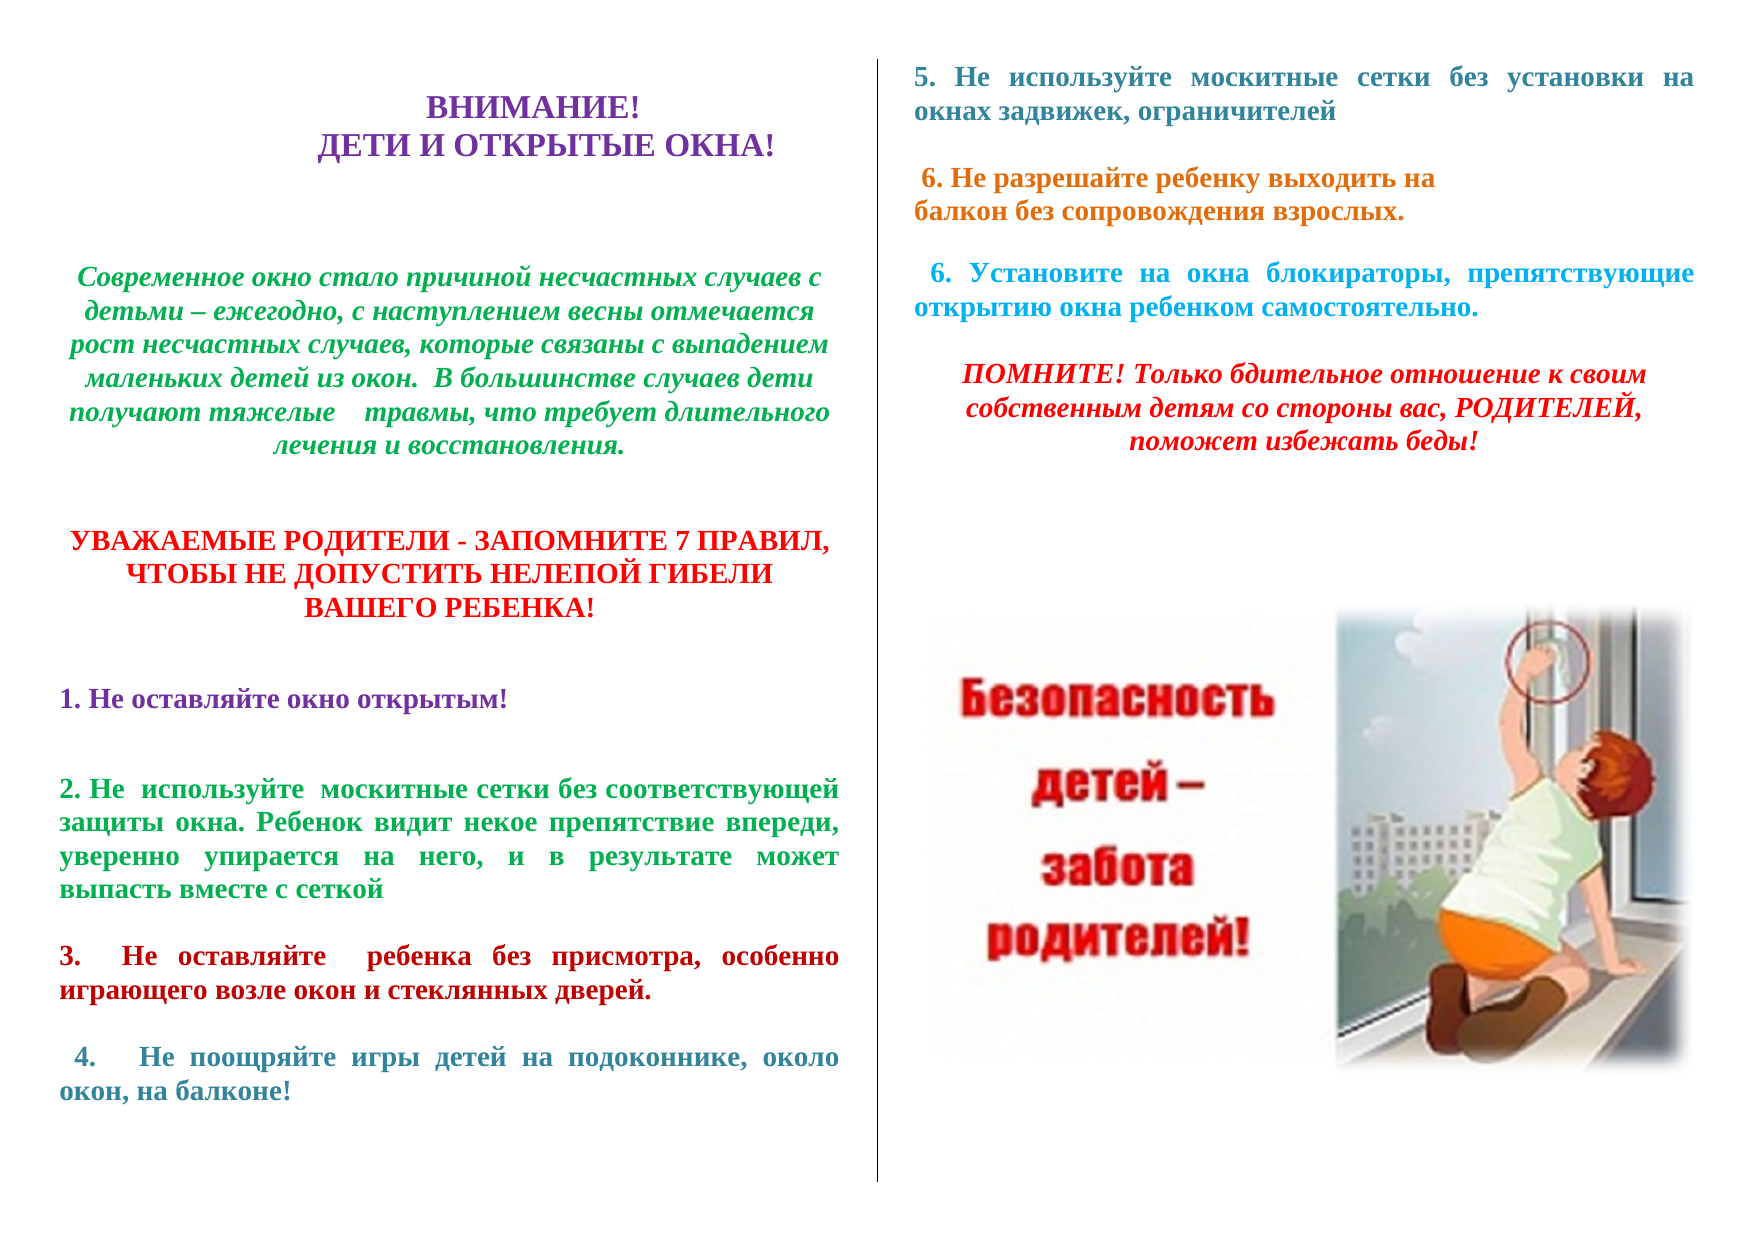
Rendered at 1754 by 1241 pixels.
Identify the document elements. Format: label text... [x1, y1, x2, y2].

text 6. Не разрешайте ребенку выходить на [914, 160, 1695, 193]
text балкон без сопровождения взрослых. [914, 193, 1695, 227]
text ВНИМАНИЕ! [59, 87, 840, 125]
text 1. Не оставляйте окно открытым! [59, 681, 840, 715]
picture [943, 630, 1666, 1047]
text Современное окно стало причиной несчастных случаев с детьми – ежегодно, с наступлением весны отмечается рост несчастных случаев, которые связаны с выпадением маленьких детей из окон. В большинстве случаев дети получают тяжелые травмы, что требует длительного лечения и восстановления. [59, 259, 840, 461]
text 6. Установите на окна блокираторы, препятствующие открытию окна ребенком самостоятельно. [914, 256, 1695, 323]
text 5. Не используйте москитные сетки без установки на окнах задвижек, ограничителей [914, 59, 1695, 126]
text 2. Не используйте москитные сетки без соответствующей защиты окна. Ребенок видит некое препятствие впереди, уверенно упирается на него, и в результате может выпасть вместе с сеткой [59, 771, 840, 905]
text ЧТОБЫ НЕ ДОПУСТИТЬ НЕЛЕПОЙ ГИБЕЛИ ВАШЕГО РЕБЕНКА! [59, 557, 840, 624]
text ПОМНИТЕ! Только бдительное отношение к своим собственным детям со стороны вас, РОДИТЕЛЕЙ, поможет избежать беды! [914, 356, 1695, 457]
text ДЕТИ И ОТКРЫТЫЕ ОКНА! [59, 125, 840, 164]
text 3. Не оставляйте ребенка без присмотра, особенно играющего возле окон и стеклянных дверей. [59, 938, 840, 1006]
text 4. Не поощряйте игры детей на подоконнике, около окон, на балконе! [59, 1039, 840, 1106]
text УВАЖАЕМЫЕ РОДИТЕЛИ - ЗАПОМНИТЕ 7 ПРАВИЛ, [59, 523, 840, 557]
